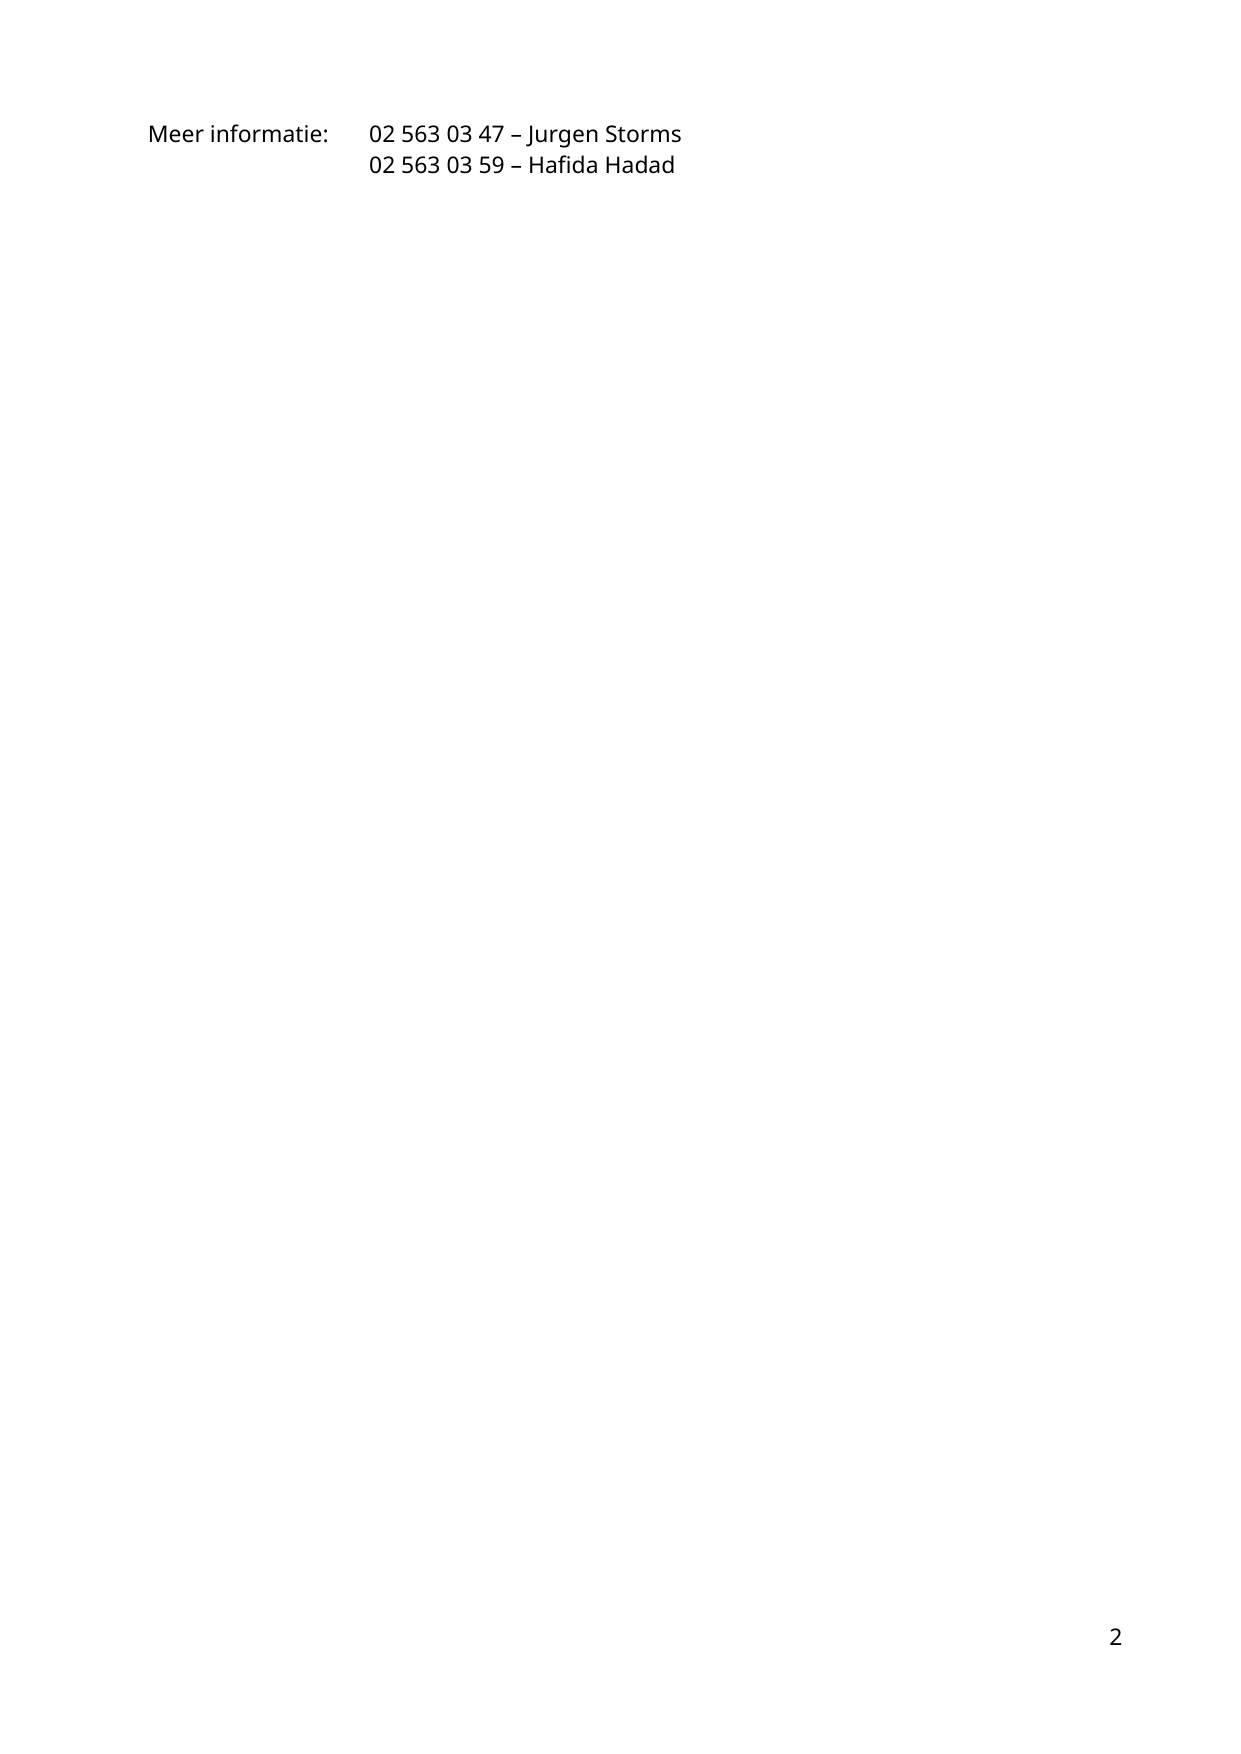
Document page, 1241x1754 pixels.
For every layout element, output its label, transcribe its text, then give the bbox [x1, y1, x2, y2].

text Meer informatie: 02 563 03 47 – Jurgen Storms [148, 118, 1122, 149]
text 02 563 03 59 – Hafida Hadad [148, 149, 1122, 181]
